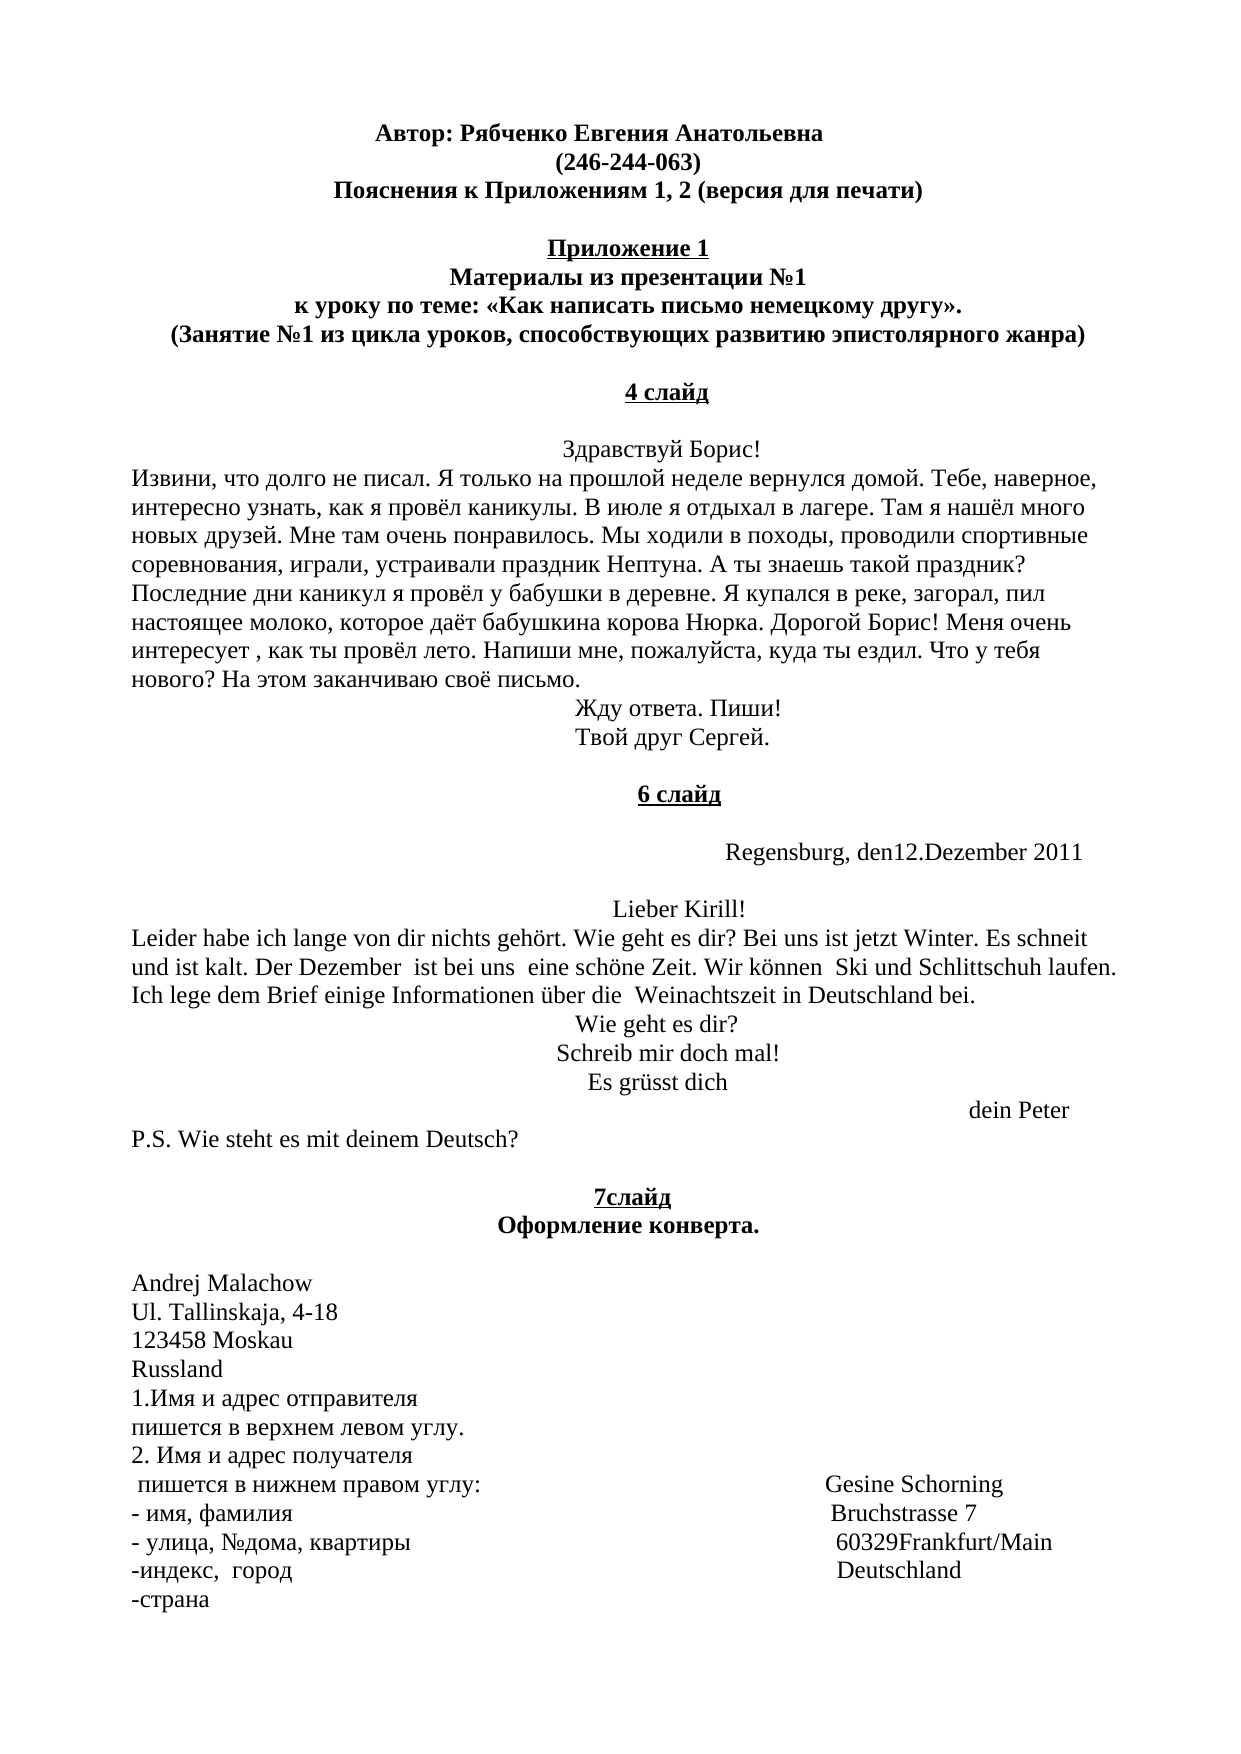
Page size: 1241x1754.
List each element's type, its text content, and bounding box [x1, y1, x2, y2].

text пишется в верхнем левом углу. [131, 1412, 1125, 1441]
text - имя, фамилия Bruchstrasse 7 [131, 1498, 1125, 1527]
text -индекс, город Deutschland [131, 1556, 1125, 1584]
text Regensburg, den12.Dezember 2011 [131, 837, 1125, 866]
text Здравствуй Борис! [131, 434, 1125, 463]
text 123458 Moskau [131, 1326, 1125, 1354]
text Leider habe ich lange von dir nichts gehört. Wie geht es dir? Bei uns ist jetzt Winter. Es schneit und ist kalt. Der Dezember ist bei uns eine schöne Zeit. Wir können Ski und Schlittschuh laufen. Ich lege dem Brief einige Informationen über die Weinachtszeit in Deutschland bei. Wie geht es dir? Schreib mir doch mal! Es grüsst dich dein Peter P.S. Wie steht es mit deinem Deutsch? [131, 923, 1125, 1153]
text 4 слайд [131, 377, 1125, 406]
text пишется в нижнем правом углу: Gesine Schorning [131, 1469, 1125, 1498]
text Ul. Tallinskaja, 4-18 [131, 1297, 1125, 1326]
text Материалы из презентации №1 [131, 262, 1125, 291]
text к уроку по теме: «Как написать письмо немецкому другу». [131, 291, 1125, 319]
text (Занятие №1 из цикла уроков, способствующих развитию эпистолярного жанра) [131, 319, 1125, 348]
text Извини, что долго не писал. Я только на прошлой неделе вернулся домой. Тебе, наверное, [131, 463, 1125, 492]
text 7слайд [131, 1182, 1125, 1211]
text Приложение 1 [131, 233, 1125, 262]
text интересно узнать, как я провёл каникулы. В июле я отдыхал в лагере. Там я нашёл много новых друзей. Мне там очень понравилось. Мы ходили в походы, проводили спортивные соревнования, играли, устраивали праздник Нептуна. А ты знаешь такой праздник? Последние дни каникул я провёл у бабушки в деревне. Я купался в реке, загорал, пил настоящее молоко, которое даёт бабушкина корова Нюрка. Дорогой Борис! Меня очень интересует , как ты провёл лето. Напиши мне, пожалуйста, куда ты ездил. Что у тебя нового? На этом заканчиваю своё письмо. Жду ответа. Пиши! Твой друг Сергей. [131, 492, 1125, 751]
text Пояснения к Приложениям 1, 2 (версия для печати) [131, 176, 1125, 204]
text - улица, №дома, квартиры 60329Frankfurt/Main [131, 1527, 1125, 1556]
text 1.Имя и адрес отправителя [131, 1383, 1125, 1412]
text Russland [131, 1354, 1125, 1383]
text Andrej Malachow [131, 1268, 1125, 1297]
text Lieber Kirill! [131, 866, 1125, 923]
text Автор: Рябченко Евгения Анатольевна [131, 118, 1125, 147]
text -страна [131, 1584, 1125, 1613]
text (246-244-063) [131, 147, 1125, 176]
text 6 слайд [131, 779, 1125, 808]
text 2. Имя и адрес получателя [131, 1441, 1125, 1469]
text Оформление конверта. [131, 1211, 1125, 1239]
